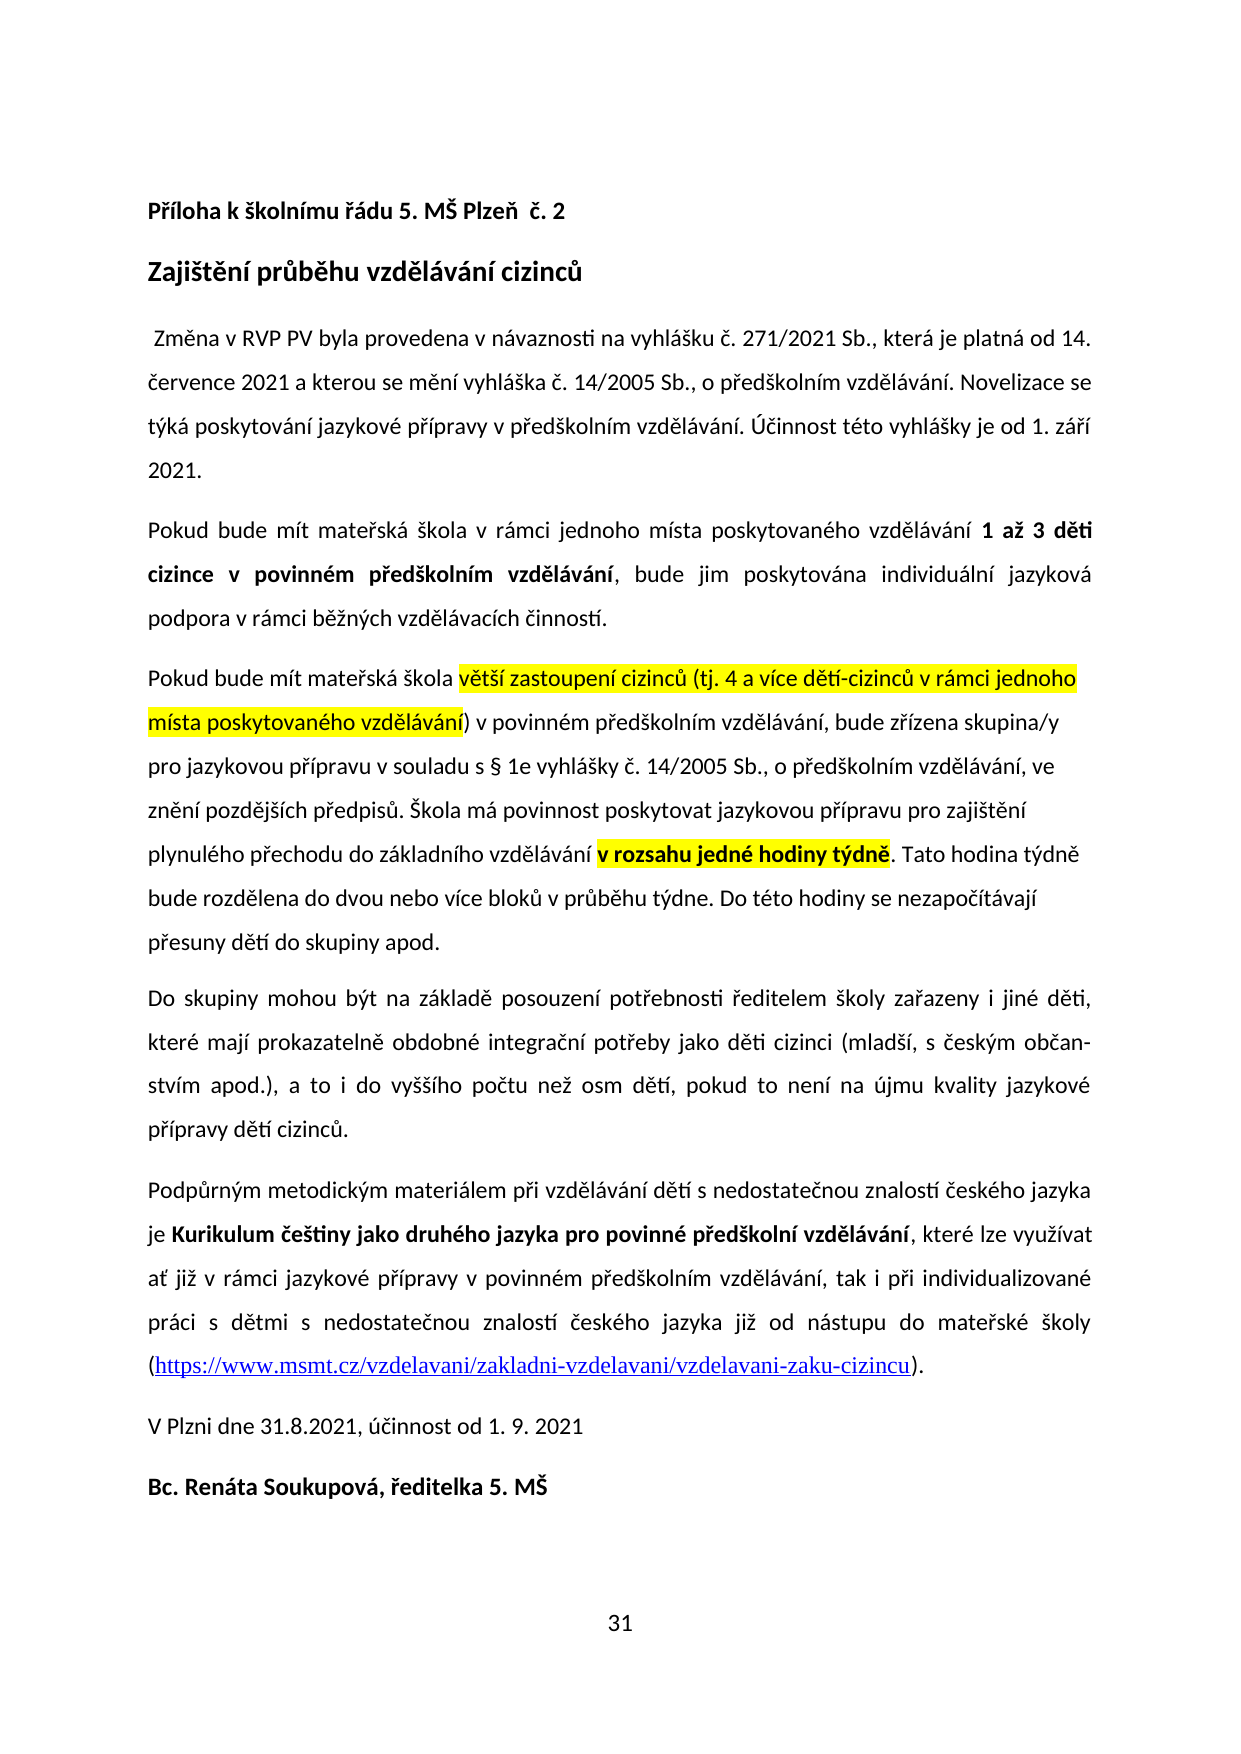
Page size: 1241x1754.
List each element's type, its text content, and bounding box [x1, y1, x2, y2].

text Podpůrným metodickým materiálem při vzdělávání dětí s nedostatečnou znalostí českého jazyka je Kurikulum češtiny jako druhého jazyka pro povinné předškolní vzdělávání, které lze využívat ať již v rámci jazykové přípravy v povinném předškolním vzdělávání, tak i při individualizované práci s dětmi s nedostatečnou znalostí českého jazyka již od nástupu do mateřské školy (https://www.msmt.cz/vzdelavani/zakladni-vzdelavani/vzdelavani-zaku-cizincu). [148, 1175, 1093, 1380]
text Změna v RVP PV byla provedena v návaznosti na vyhlášku č. 271/2021 Sb., která je platná od 14. července 2021 a kterou se mění vyhláška č. 14/2005 Sb., o předškolním vzdělávání. Novelizace se týká poskytování jazykové přípravy v předškolním vzdělávání. Účinnost této vyhlášky je od 1. září 2021. [148, 323, 1093, 484]
text Příloha k školnímu řádu 5. MŠ Plzeň č. 2 [148, 195, 1093, 225]
text Zajištění průběhu vzdělávání cizinců [148, 253, 1093, 289]
text Pokud bude mít mateřská škola větší zastoupení cizinců (tj. 4 a více dětí-cizinců v rámci jednoho místa poskytovaného vzdělávání) v povinném předškolním vzdělávání, bude zřízena skupina/y pro jazykovou přípravu v souladu s § 1e vyhlášky č. 14/2005 Sb., o předškolním vzdělávání, ve znění pozdějších předpisů. Škola má povinnost poskytovat jazykovou přípravu pro zajištění plynulého přechodu do základního vzdělávání v rozsahu jedné hodiny týdně. Tato hodina týdně bude rozdělena do dvou nebo více bloků v průběhu týdne. Do této hodiny se nezapočítávají přesuny dětí do skupiny apod. [148, 663, 1093, 956]
text V Plzni dne 31.8.2021, účinnost od 1. 9. 2021 [148, 1411, 1093, 1440]
text Do skupiny mohou být na základě posouzení potřebnosti ředitelem školy zařazeny i jiné děti, které mají prokazatelně obdobné integrační potřeby jako děti cizinci (mladší, s českým občan-stvím apod.), a to i do vyššího počtu než osm dětí, pokud to není na újmu kvality jazykové přípravy dětí cizinců. [148, 983, 1093, 1144]
text Bc. Renáta Soukupová, ředitelka 5. MŠ [148, 1471, 1093, 1502]
text Pokud bude mít mateřská škola v rámci jednoho místa poskytovaného vzdělávání 1 až 3 děti cizince v povinném předškolním vzdělávání, bude jim poskytována individuální jazyková podpora v rámci běžných vzdělávacích činností. [148, 515, 1093, 632]
